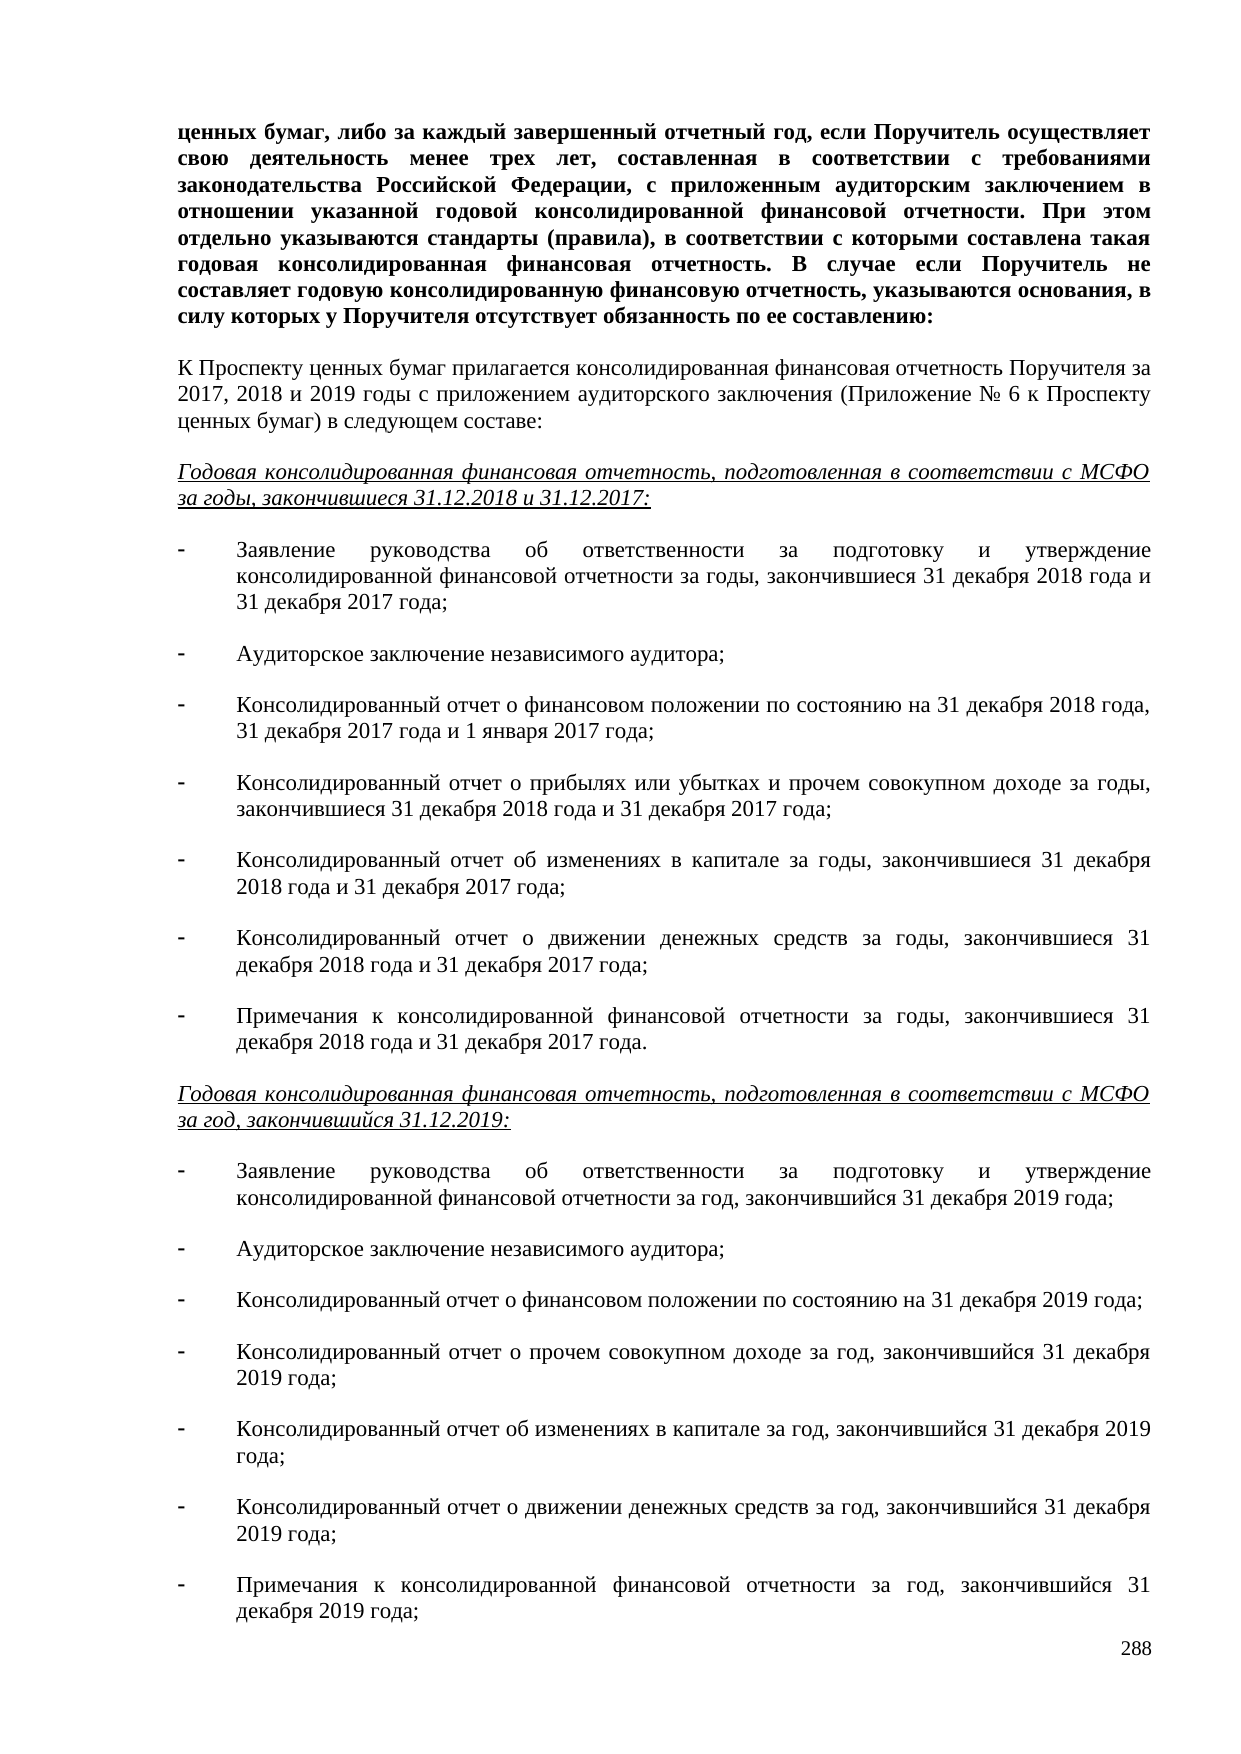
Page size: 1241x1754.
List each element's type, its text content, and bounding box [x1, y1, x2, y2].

list Консолидированный отчет о финансовом положении по состоянию на 31 декабря 2019 года; [177, 1286, 1152, 1313]
list Аудиторское заключение независимого аудитора; [177, 640, 1152, 666]
list Консолидированный отчет о движении денежных средств за годы, закончившиеся 31 декабря 2018 года и 31 декабря 2017 года; [177, 924, 1152, 977]
list Заявление руководства об ответственности за подготовку и утверждение консолидированной финансовой отчетности за годы, закончившиеся 31 декабря 2018 года и 31 декабря 2017 года; [177, 536, 1152, 615]
list Консолидированный отчет об изменениях в капитале за год, закончившийся 31 декабря 2019 года; [177, 1416, 1152, 1468]
list Заявление руководства об ответственности за подготовку и утверждение консолидированной финансовой отчетности за год, закончившийся 31 декабря 2019 года; [177, 1157, 1152, 1210]
list Примечания к консолидированной финансовой отчетности за годы, закончившиеся 31 декабря 2018 года и 31 декабря 2017 года. [177, 1002, 1152, 1055]
list Консолидированный отчет о финансовом положении по состоянию на 31 декабря 2018 года, 31 декабря 2017 года и 1 января 2017 года; [177, 691, 1152, 744]
text Годовая консолидированная финансовая отчетность, подготовленная в соответствии с МСФО за год, закончившийся 31.12.2019: [177, 1080, 1152, 1132]
list Консолидированный отчет о движении денежных средств за год, закончившийся 31 декабря 2019 года; [177, 1493, 1152, 1546]
list Консолидированный отчет о прочем совокупном доходе за год, закончившийся 31 декабря 2019 года; [177, 1338, 1152, 1391]
text Годовая консолидированная финансовая отчетность, подготовленная в соответствии с МСФО за годы, закончившиеся 31.12.2018 и 31.12.2017: [177, 458, 1152, 511]
text К Проспекту ценных бумаг прилагается консолидированная финансовая отчетность Поручителя за 2017, 2018 и 2019 годы с приложением аудиторского заключения (Приложение № 6 к Проспекту ценных бумаг) в следующем составе: [177, 354, 1152, 433]
list Примечания к консолидированной финансовой отчетности за год, закончившийся 31 декабря 2019 года; [177, 1571, 1152, 1624]
list Консолидированный отчет об изменениях в капитале за годы, закончившиеся 31 декабря 2018 года и 31 декабря 2017 года; [177, 847, 1152, 899]
list Аудиторское заключение независимого аудитора; [177, 1235, 1152, 1261]
list Консолидированный отчет о прибылях или убытках и прочем совокупном доходе за годы, закончившиеся 31 декабря 2018 года и 31 декабря 2017 года; [177, 769, 1152, 822]
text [177, 118, 1152, 329]
